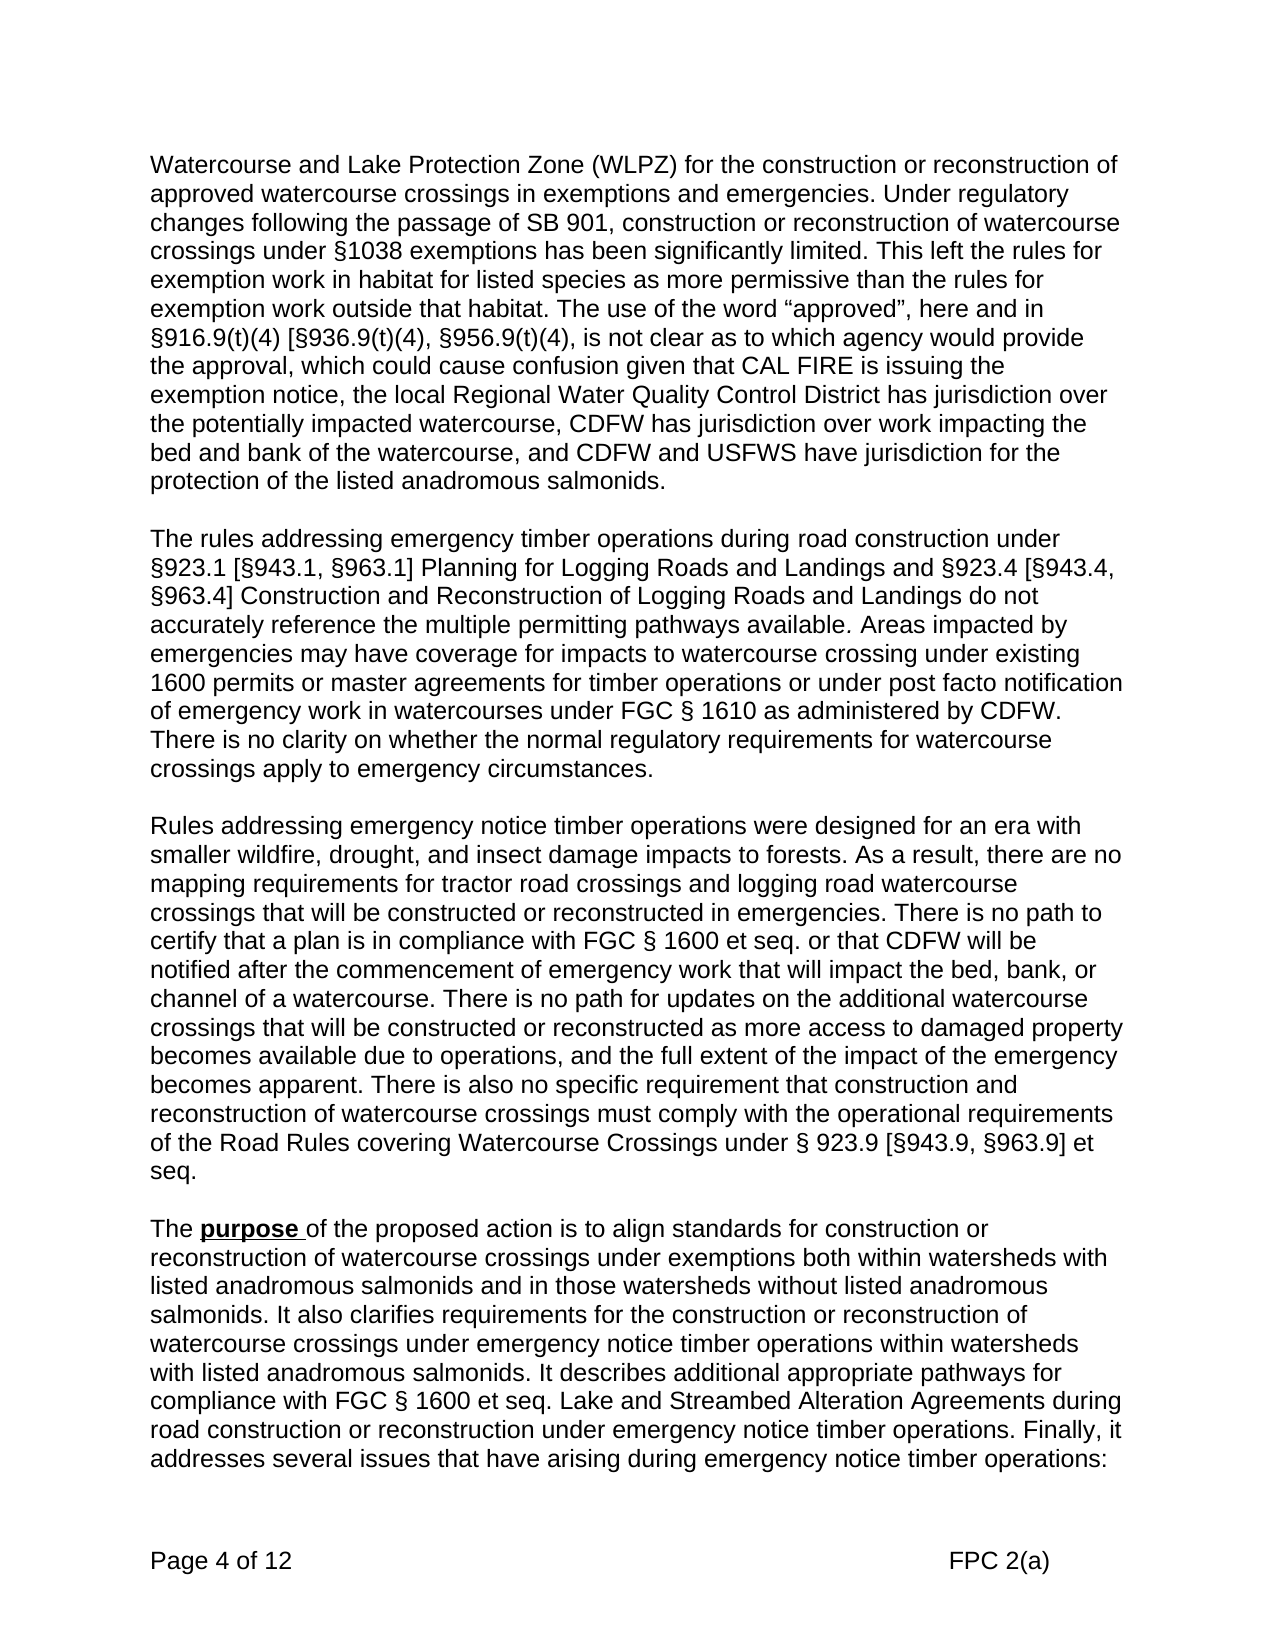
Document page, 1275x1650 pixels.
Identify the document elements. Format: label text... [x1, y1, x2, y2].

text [150, 150, 1125, 495]
text The rules addressing emergency timber operations during road construction under §923.1 [§943.1, §963.1] Planning for Logging Roads and Landings and §923.4 [§943.4, §963.4] Construction and Reconstruction of Logging Roads and Landings do not accurately reference the multiple permitting pathways available. Areas impacted by emergencies may have coverage for impacts to watercourse crossing under existing 1600 permits or master agreements for timber operations or under post facto notification of emergency work in watercourses under FGC § 1610 as administered by CDFW. There is no clarity on whether the normal regulatory requirements for watercourse crossings apply to emergency circumstances. [150, 524, 1125, 782]
text Rules addressing emergency notice timber operations were designed for an era with smaller wildfire, drought, and insect damage impacts to forests. As a result, there are no mapping requirements for tractor road crossings and logging road watercourse crossings that will be constructed or reconstructed in emergencies. There is no path to certify that a plan is in compliance with FGC § 1600 et seq. or that CDFW will be notified after the commencement of emergency work that will impact the bed, bank, or channel of a watercourse. There is no path for updates on the additional watercourse crossings that will be constructed or reconstructed as more access to damaged property becomes available due to operations, and the full extent of the impact of the emergency becomes apparent. There is also no specific requirement that construction and reconstruction of watercourse crossings must comply with the operational requirements of the Road Rules covering Watercourse Crossings under § 923.9 [§943.9, §963.9] et seq. [150, 811, 1125, 1185]
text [150, 1214, 1125, 1472]
